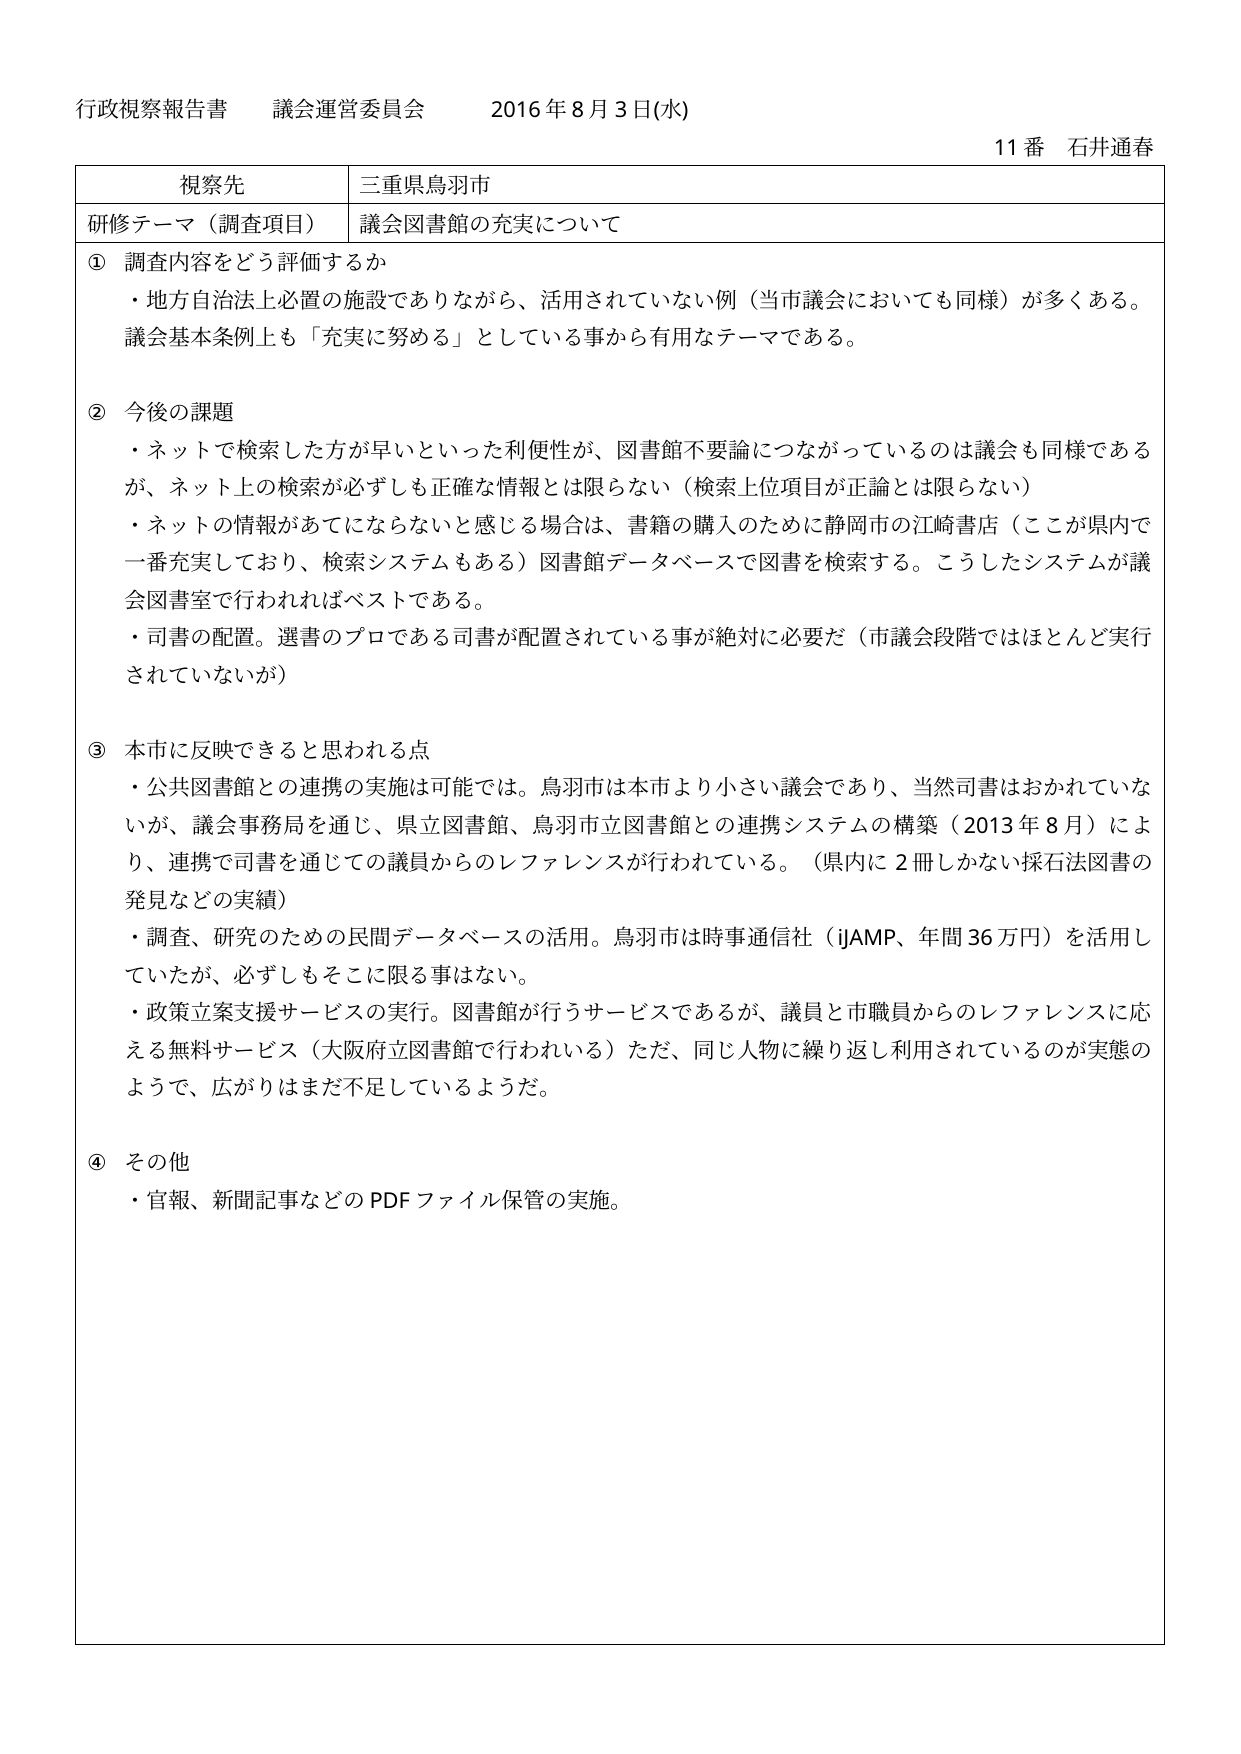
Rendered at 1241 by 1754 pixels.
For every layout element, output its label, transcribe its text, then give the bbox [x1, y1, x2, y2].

table_cell 議会図書館の充実について [349, 204, 1164, 242]
text 行政視察報告書 議会運営委員会 2016年8月3日(水) [75, 89, 1165, 127]
text 11番 石井通春 [75, 127, 1165, 164]
table_header 視察先 [76, 166, 348, 203]
table_header 三重県鳥羽市 [349, 166, 1164, 203]
table_cell 研修テーマ（調査項目） [76, 204, 348, 242]
table_cell 調査内容をどう評価するか ・地方自治法上必置の施設でありながら、活用されていない例（当市議会においても同様）が多くある。議会基本条例上も「充実に努める」としている事から有用なテーマである。 今後の課題 ・ネットで検索した方が早いといった利便性が、図書館不要論につながっているのは議会も同様であるが、ネット上の検索が必ずしも正確な情報とは限らない（検索上位項目が正論とは限らない） ・ネットの情報があてにならないと感じる場合は、書籍の購入のために静岡市の江崎書店（ここが県内で一番充実しており、検索システムもある）図書館データベースで図書を検索する。こうしたシステムが議会図書室で行われればベストである。 ・司書の配置。選書のプロである司書が配置されている事が絶対に必要だ（市議会段階ではほとんど実行されていないが） 本市に反映できると思われる点 ・公共図書館との連携の実施は可能では。鳥羽市は本市より小さい議会であり、当然司書はおかれていないが、議会事務局を通じ、県立図書館、鳥羽市立図書館との連携システムの構築（2013年8月）により、連携で司書を通じての議員からのレファレンスが行われている。（県内に2冊しかない採石法図書の発見などの実績） ・調査、研究のための民間データベースの活用。鳥羽市は時事通信社（iJAMP、年間36万円）を活用していたが、必ずしもそこに限る事はない。 ・政策立案支援サービスの実行。図書館が行うサービスであるが、議員と市職員からのレファレンスに応える無料サービス（大阪府立図書館で行われいる）ただ、同じ人物に繰り返し利用されているのが実態のようで、広がりはまだ不足しているようだ。 その他 ・官報、新聞記事などのPDFファイル保管の実施。 [76, 243, 1164, 1644]
